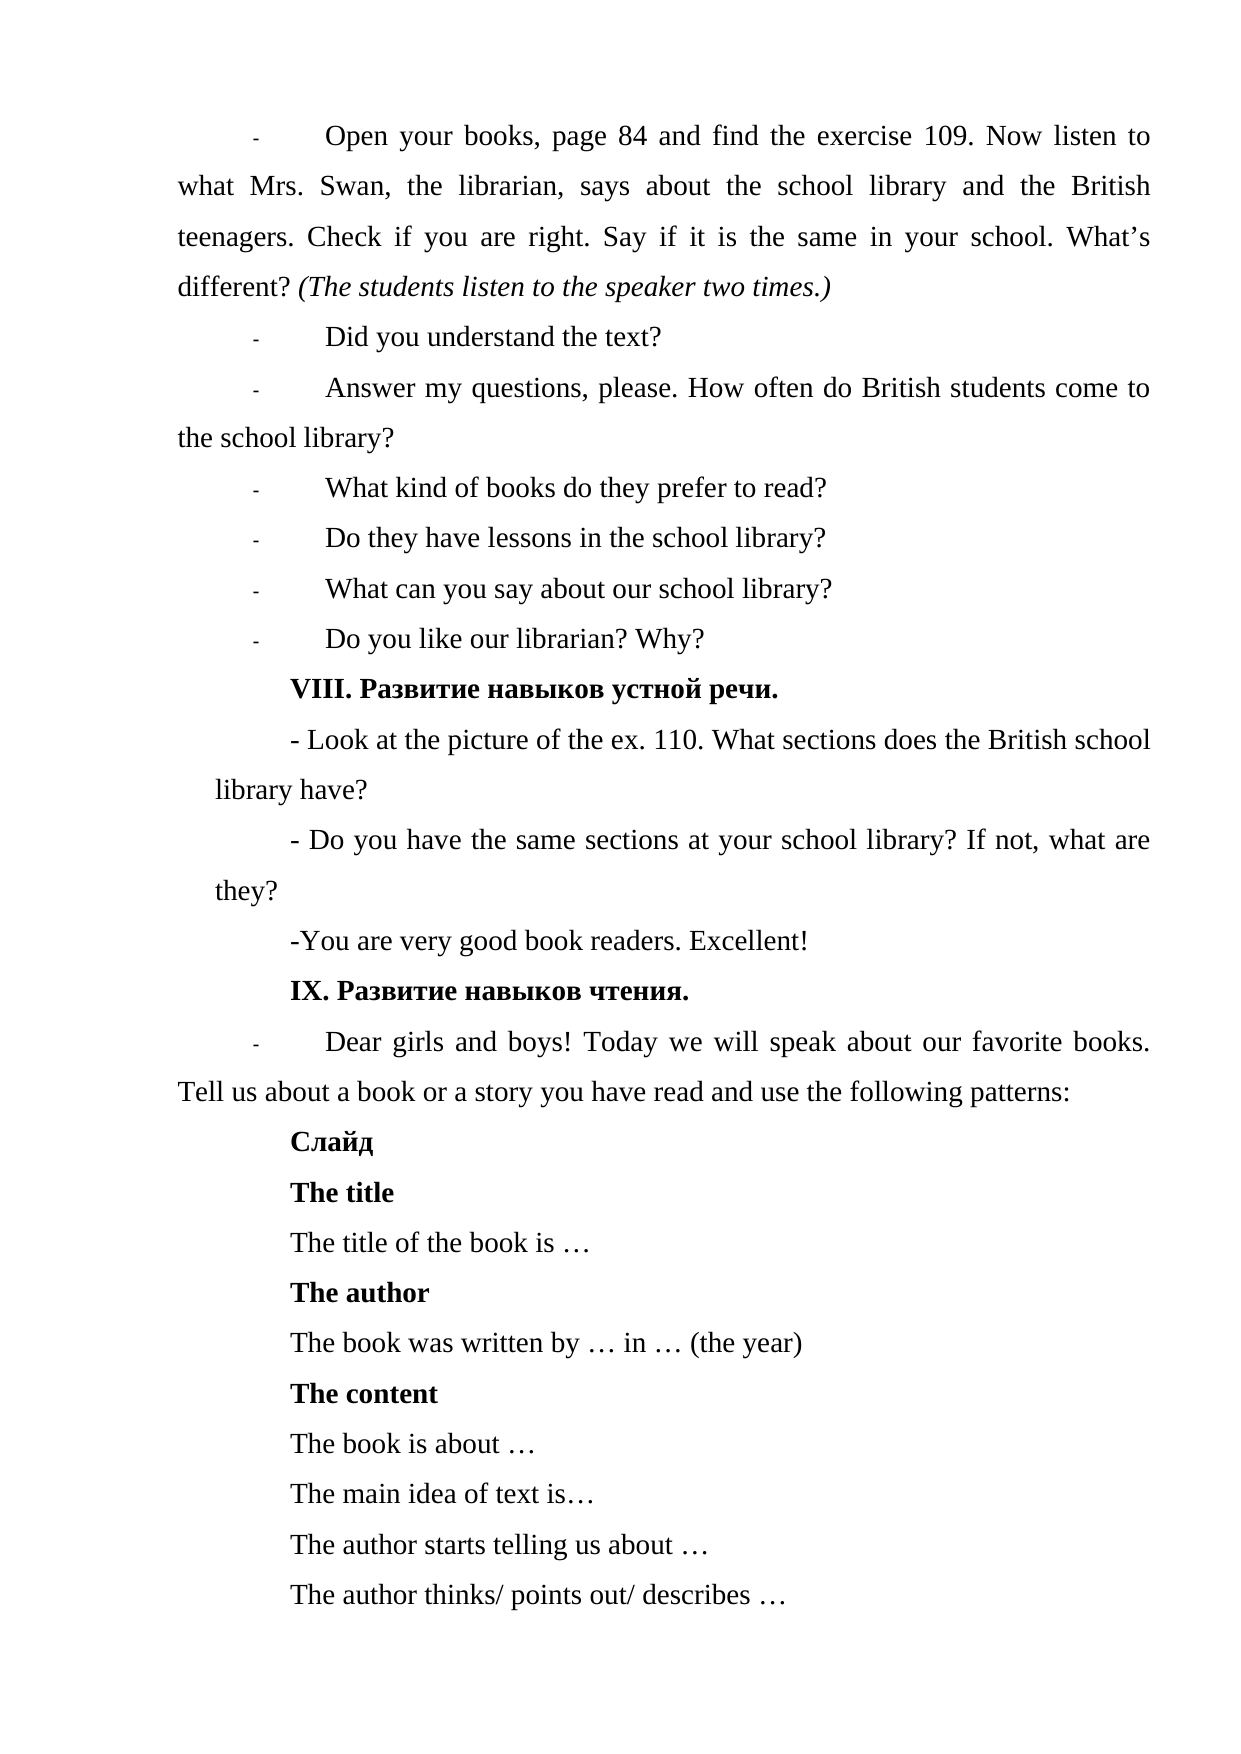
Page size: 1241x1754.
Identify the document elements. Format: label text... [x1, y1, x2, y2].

list Did you understand the text? [177, 319, 1152, 353]
list Answer my questions, please. How often do British students come to the school library? [177, 370, 1152, 453]
list Open your books, page 84 and find the exercise 109. Now listen to what Mrs. Swan, the librarian, says about the school library and the British teenagers. Check if you are right. Say if it is the same in your school. What’s different? (The students listen to the speaker two times.) [177, 118, 1152, 303]
list Do you like our librarian? Why? [177, 621, 1152, 655]
text - Do you have the same sections at your school library? If not, what are they? [215, 822, 1152, 906]
text The book is about … [215, 1426, 1152, 1460]
text Слайд [215, 1124, 1152, 1158]
text IX. Развитие навыков чтения. [215, 973, 1152, 1007]
text The author thinks/ points out/ describes … [215, 1577, 1152, 1611]
list Do they have lessons in the school library? [177, 521, 1152, 554]
text -You are very good book readers. Excellent! [215, 923, 1152, 957]
text The author [215, 1275, 1152, 1309]
text The title [215, 1175, 1152, 1208]
text The author starts telling us about … [215, 1527, 1152, 1560]
text The main idea of text is… [215, 1477, 1152, 1510]
list What can you say about our school library? [177, 571, 1152, 604]
text The title of the book is … [215, 1225, 1152, 1258]
text VIII. Развитие навыков устной речи. [215, 672, 1152, 705]
text The content [215, 1376, 1152, 1409]
list Dear girls and boys! Today we will speak about our favorite books. Tell us about a book or a story you have read and use the following patterns: [177, 1024, 1152, 1108]
list What kind of books do they prefer to read? [177, 470, 1152, 504]
text The book was written by … in … (the year) [215, 1326, 1152, 1359]
text - Look at the picture of the ex. 110. What sections does the British school library have? [215, 722, 1152, 806]
